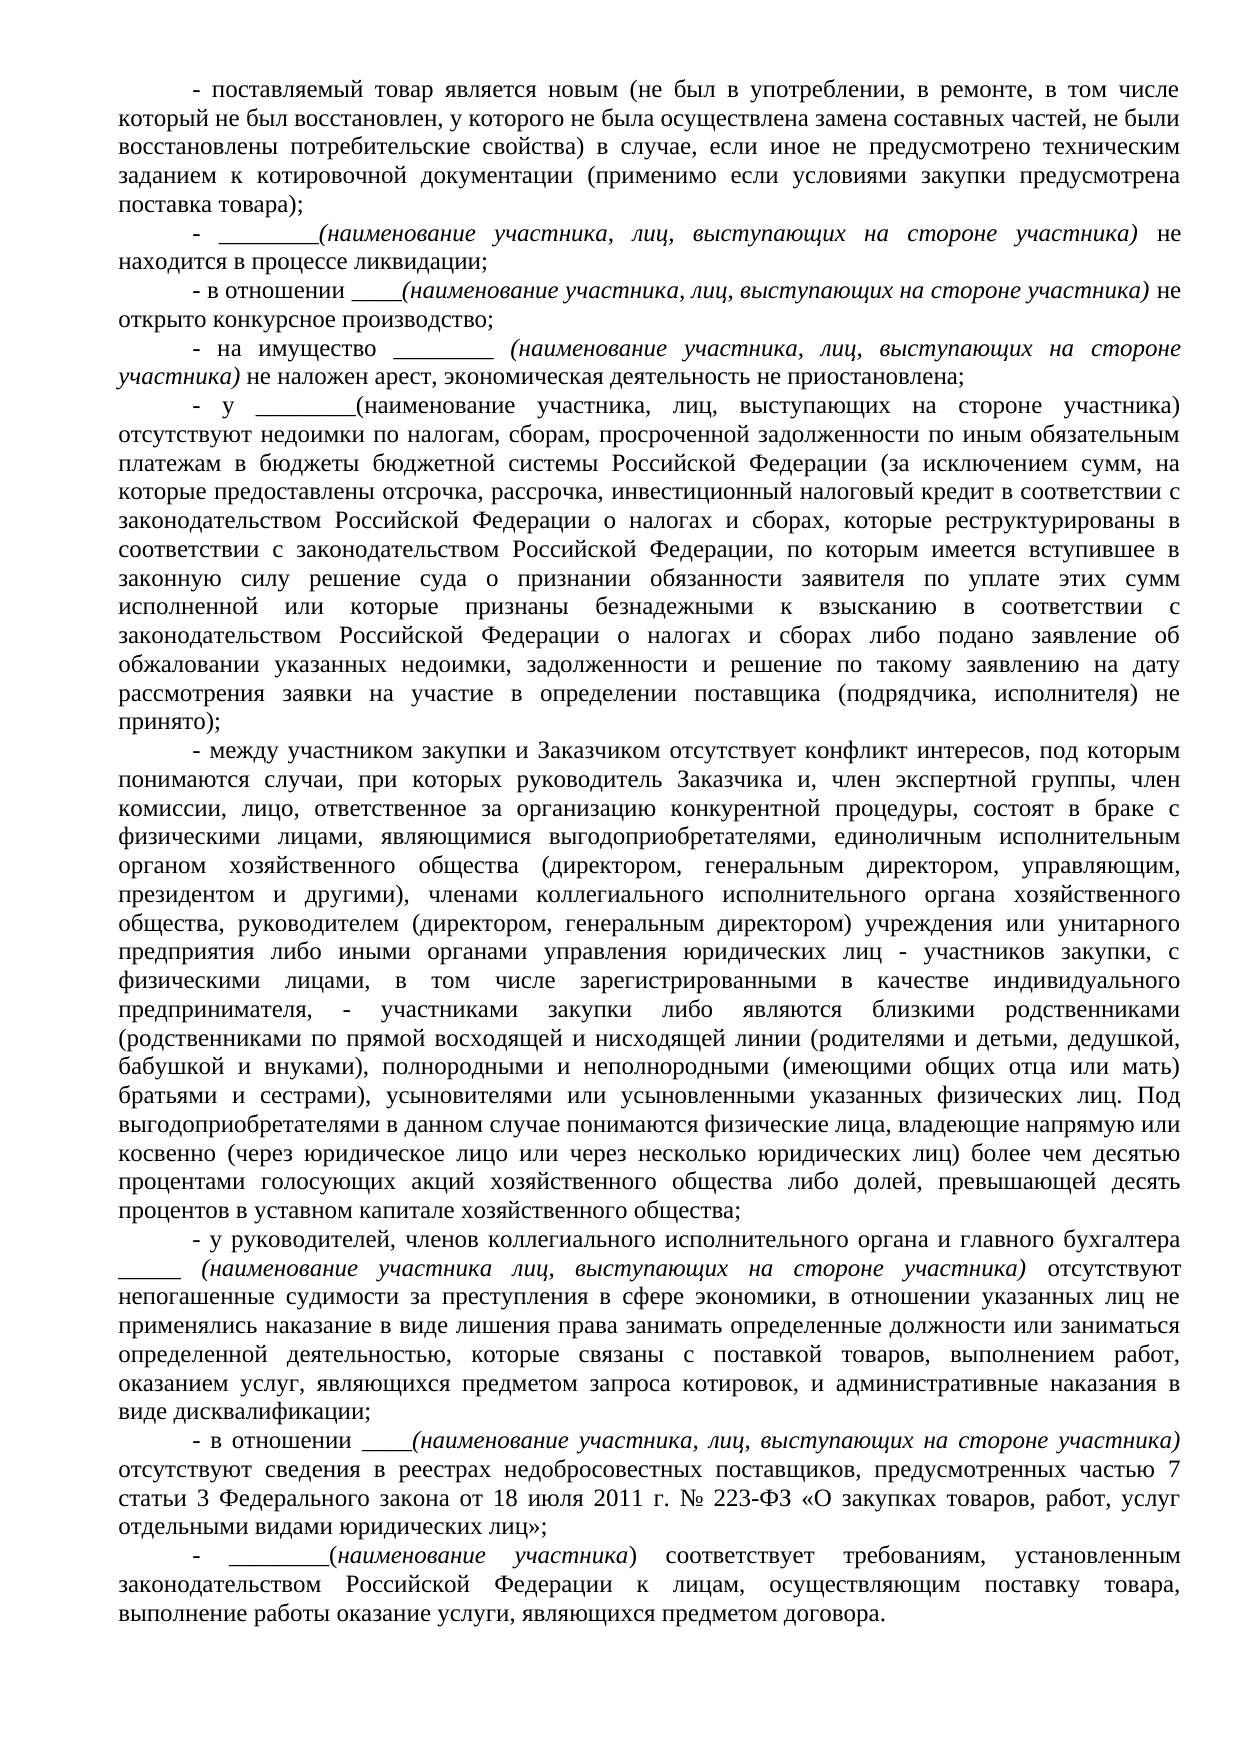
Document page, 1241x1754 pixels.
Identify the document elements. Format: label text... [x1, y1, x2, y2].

text - у руководителей, членов коллегиального исполнительного органа и главного бухгалтера _____ (наименование участника лиц, выступающих на стороне участника) отсутствуют непогашенные судимости за преступления в сфере экономики, в отношении указанных лиц не применялись наказание в виде лишения права занимать определенные должности или заниматься определенной деятельностью, которые связаны с поставкой товаров, выполнением работ, оказанием услуг, являющихся предметом запроса котировок, и административные наказания в виде дисквалификации; [118, 1224, 1181, 1425]
text - у ________(наименование участника, лиц, выступающих на стороне участника) отсутствуют недоимки по налогам, сборам, просроченной задолженности по иным обязательным платежам в бюджеты бюджетной системы Российской Федерации (за исключением сумм, на которые предоставлены отсрочка, рассрочка, инвестиционный налоговый кредит в соответствии с законодательством Российской Федерации о налогах и сборах, которые реструктурированы в соответствии с законодательством Российской Федерации, по которым имеется вступившее в законную силу решение суда о признании обязанности заявителя по уплате этих сумм исполненной или которые признаны безнадежными к взысканию в соответствии с законодательством Российской Федерации о налогах и сборах либо подано заявление об обжаловании указанных недоимки, задолженности и решение по такому заявлению на дату рассмотрения заявки на участие в определении поставщика (подрядчика, исполнителя) не принято); [118, 390, 1181, 735]
text - поставляемый товар является новым (не был в употреблении, в ремонте, в том числе который не был восстановлен, у которого не была осуществлена замена составных частей, не были восстановлены потребительские свойства) в случае, если иное не предусмотрено техническим заданием к котировочной документации (применимо если условиями закупки предусмотрена поставка товара); [118, 74, 1181, 218]
text - ________(наименование участника, лиц, выступающих на стороне участника) не находится в процессе ликвидации; [118, 218, 1181, 275]
text - между участником закупки и Заказчиком отсутствует конфликт интересов, под которым понимаются случаи, при которых руководитель Заказчика и, член экспертной группы, член комиссии, лицо, ответственное за организацию конкурентной процедуры, состоят в браке с физическими лицами, являющимися выгодоприобретателями, единоличным исполнительным органом хозяйственного общества (директором, генеральным директором, управляющим, президентом и другими), членами коллегиального исполнительного органа хозяйственного общества, руководителем (директором, генеральным директором) учреждения или унитарного предприятия либо иными органами управления юридических лиц - участников закупки, с физическими лицами, в том числе зарегистрированными в качестве индивидуального предпринимателя, - участниками закупки либо являются близкими родственниками (родственниками по прямой восходящей и нисходящей линии (родителями и детьми, дедушкой, бабушкой и внуками), полнородными и неполнородными (имеющими общих отца или мать) братьями и сестрами), усыновителями или усыновленными указанных физических лиц. Под выгодоприобретателями в данном случае понимаются физические лица, владеющие напрямую или косвенно (через юридическое лицо или через несколько юридических лиц) более чем десятью процентами голосующих акций хозяйственного общества либо долей, превышающей десять процентов в уставном капитале хозяйственного общества; [118, 735, 1181, 1224]
text - ________(наименование участника) соответствует требованиям, установленным законодательством Российской Федерации к лицам, осуществляющим поставку товара, выполнение работы оказание услуги, являющихся предметом договора. [118, 1540, 1181, 1626]
text - на имущество ________ (наименование участника, лиц, выступающих на стороне участника) не наложен арест, экономическая деятельность не приостановлена; [118, 333, 1181, 390]
text - в отношении ____(наименование участника, лиц, выступающих на стороне участника) отсутствуют сведения в реестрах недобросовестных поставщиков, предусмотренных частью 7 статьи 3 Федерального закона от 18 июля 2011 г. № 223-ФЗ «О закупках товаров, работ, услуг отдельными видами юридических лиц»; [118, 1425, 1181, 1540]
text - в отношении ____(наименование участника, лиц, выступающих на стороне участника) не открыто конкурсное производство; [118, 275, 1181, 333]
